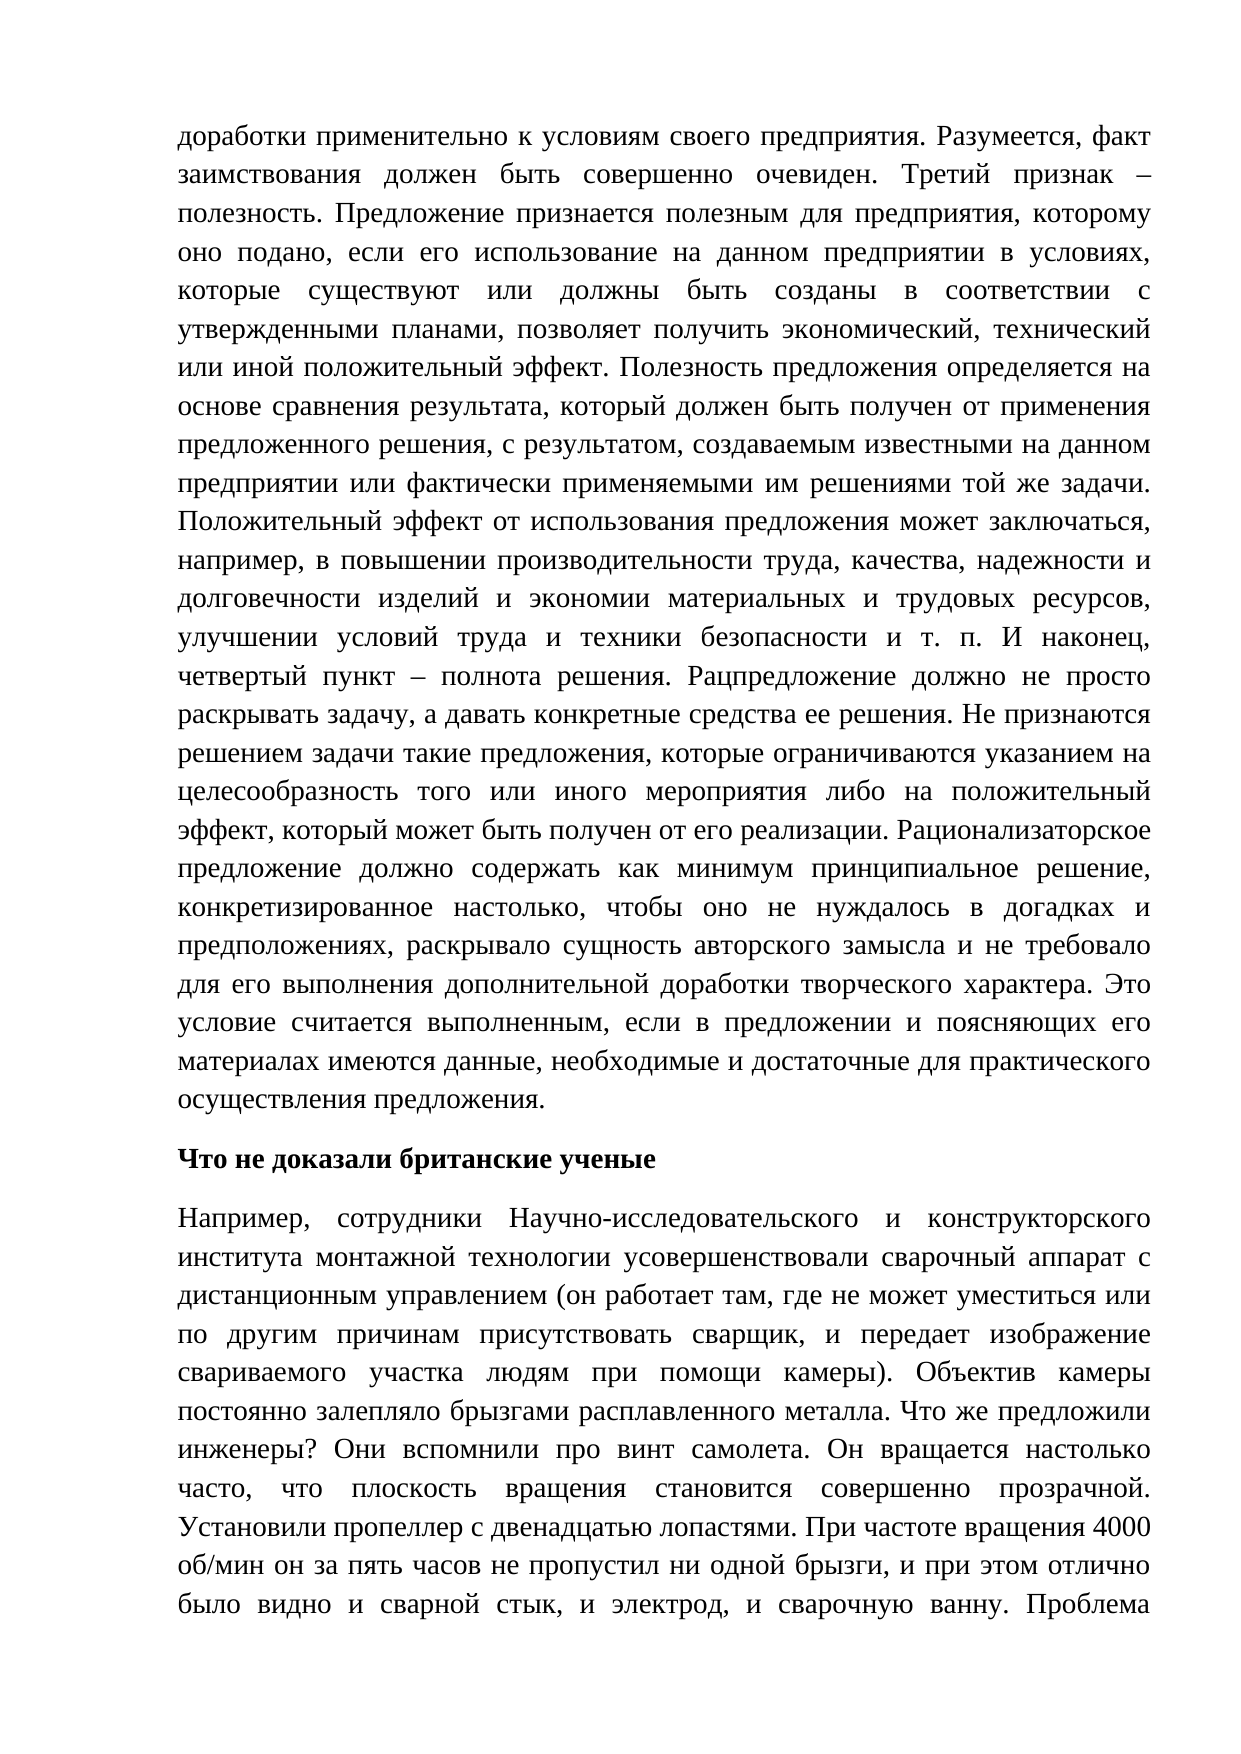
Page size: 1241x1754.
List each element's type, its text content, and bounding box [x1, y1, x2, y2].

text Что не доказали британские ученые [177, 1141, 1152, 1174]
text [177, 118, 1152, 1115]
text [177, 1200, 1152, 1619]
